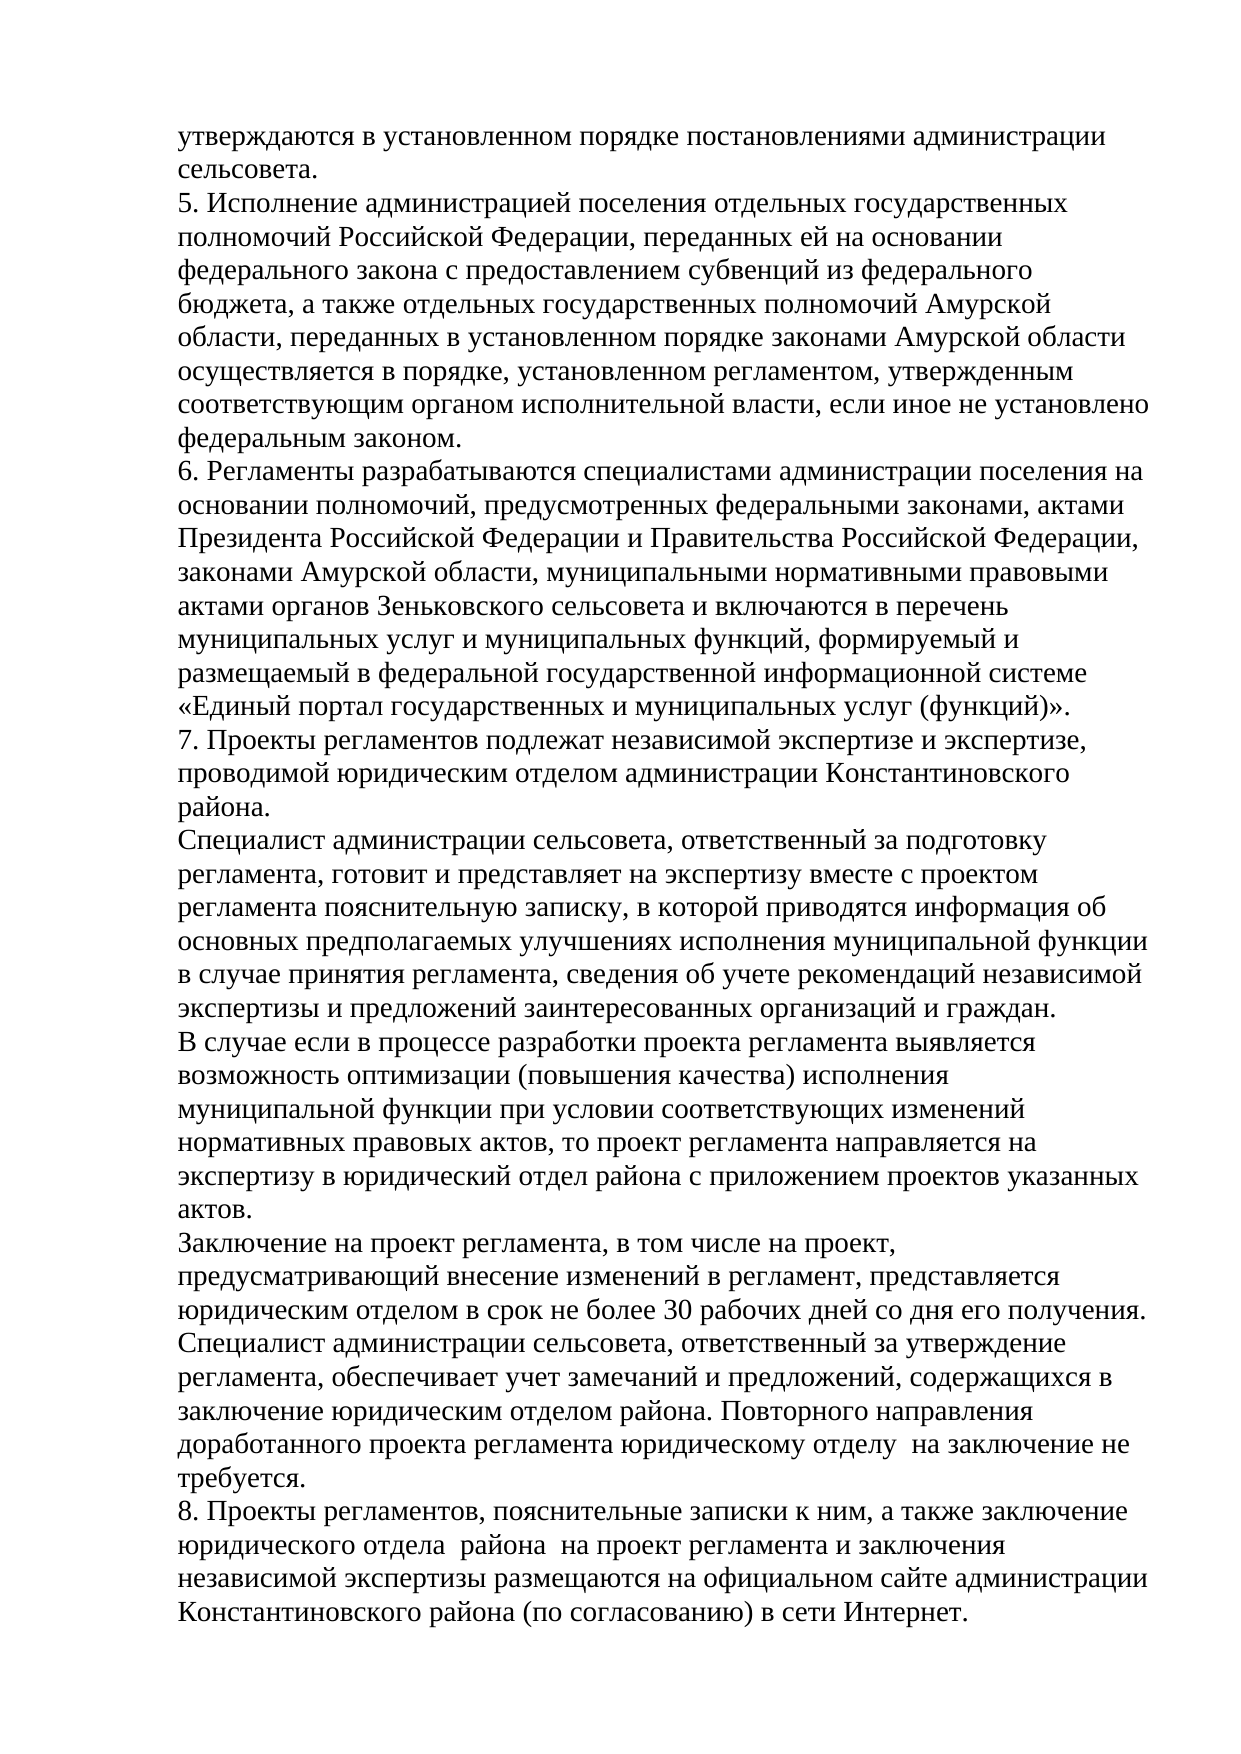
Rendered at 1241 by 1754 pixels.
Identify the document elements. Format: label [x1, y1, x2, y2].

text [177, 118, 1152, 1627]
